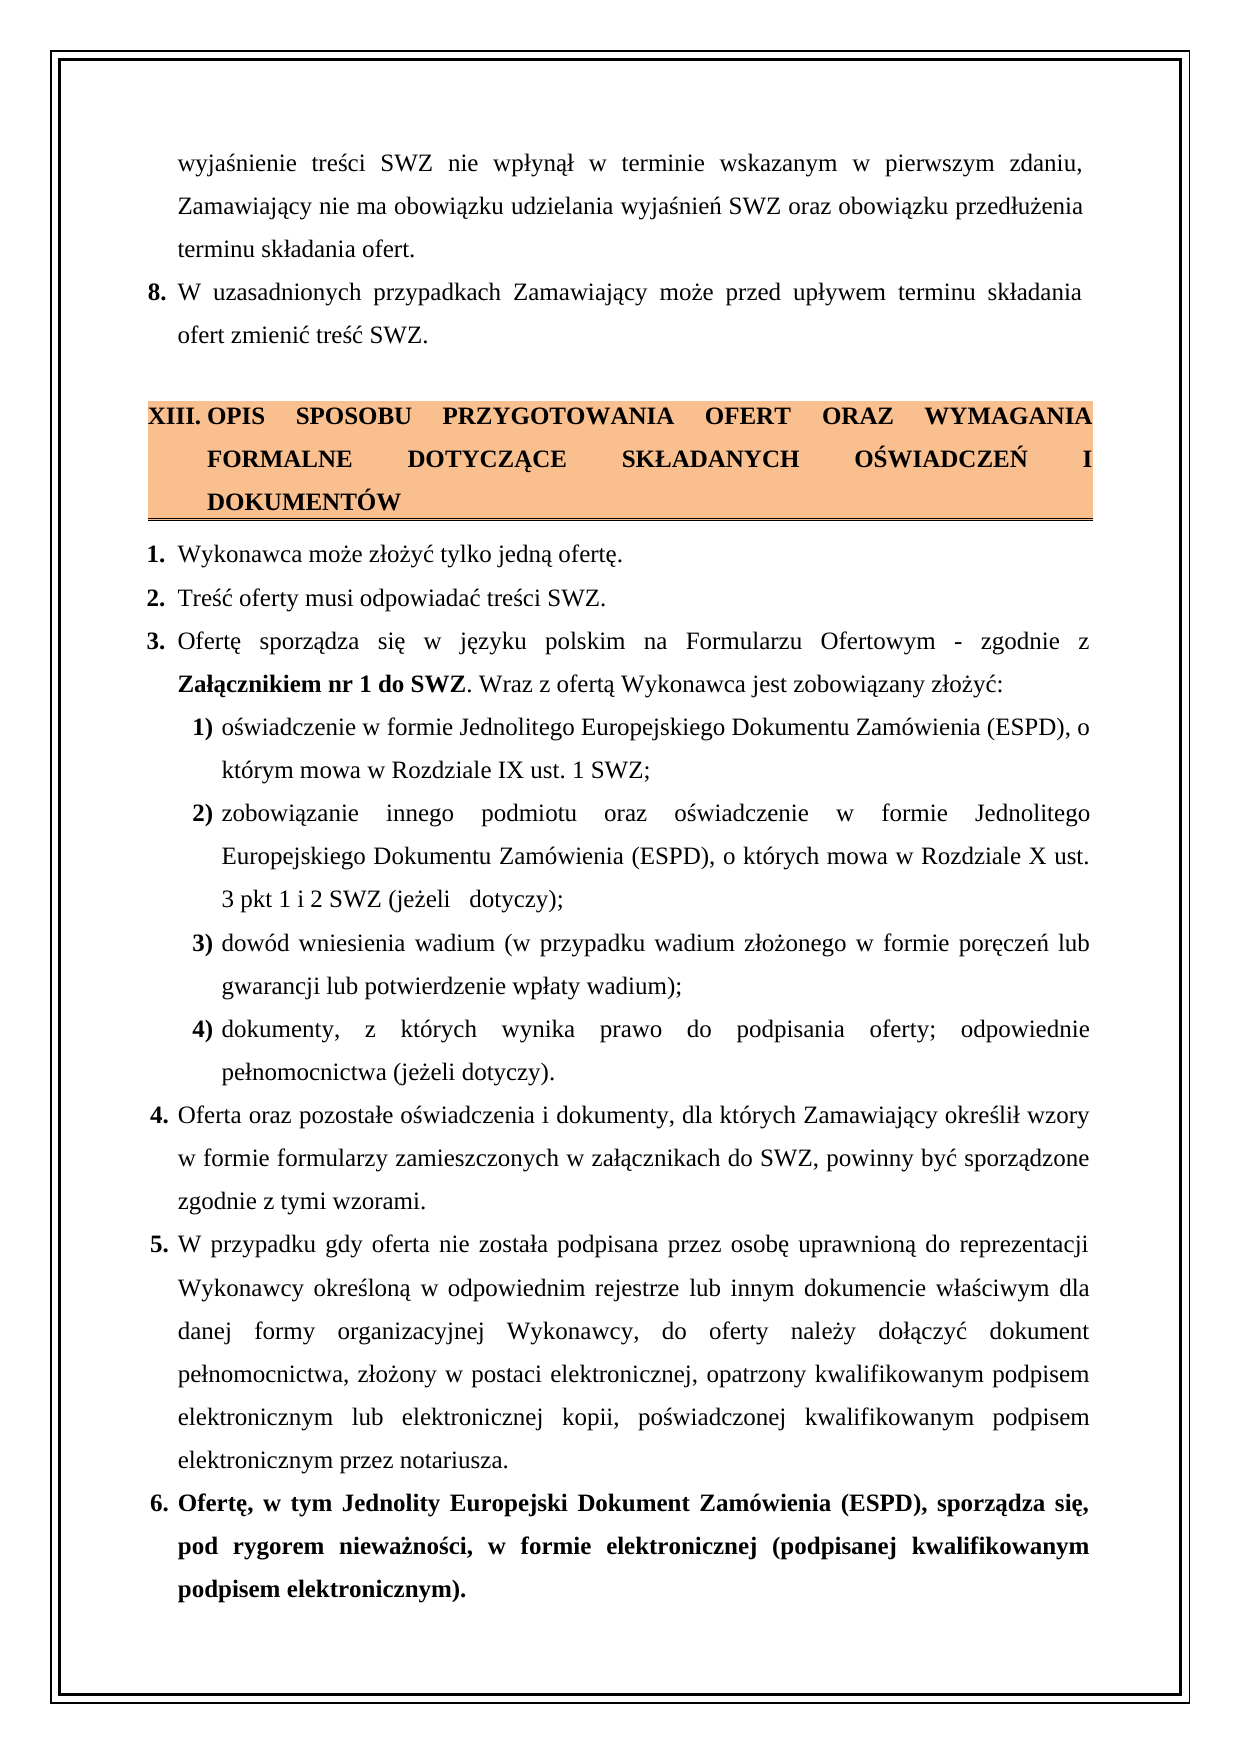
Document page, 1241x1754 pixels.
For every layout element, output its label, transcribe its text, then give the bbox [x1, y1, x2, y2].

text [148, 148, 1083, 263]
text 1) oświadczenie w formie Jednolitego Europejskiego Dokumentu Zamówienia (ESPD), o którym mowa w Rozdziale IX ust. 1 SWZ; [192, 712, 1091, 784]
text 3) dowód wniesienia wadium (w przypadku wadium złożonego w formie poręczeń lub gwarancji lub potwierdzenie wpłaty wadium); [192, 928, 1091, 999]
text 3. Ofertę sporządza się w języku polskim na Formularzu Ofertowym - zgodnie z Załącznikiem nr 1 do SWZ. Wraz z ofertą Wykonawca jest zobowiązany złożyć: [146, 626, 1091, 698]
text 6. Ofertę, w tym Jednolity Europejski Dokument Zamówienia (ESPD), sporządza się, pod rygorem nieważności, w formie elektronicznej (podpisanej kwalifikowanym podpisem elektronicznym). [150, 1488, 1090, 1603]
text 2) zobowiązanie innego podmiotu oraz oświadczenie w formie Jednolitego Europejskiego Dokumentu Zamówienia (ESPD), o których mowa w Rozdziale X ust. 3 pkt 1 i 2 SWZ (jeżeli dotyczy); [192, 798, 1091, 913]
text 4. Oferta oraz pozostałe oświadczenia i dokumenty, dla których Zamawiający określił wzory w formie formularzy zamieszczonych w załącznikach do SWZ, powinny być sporządzone zgodnie z tymi wzorami. [150, 1100, 1090, 1215]
text 8. W uzasadnionych przypadkach Zamawiający może przed upływem terminu składania ofert zmienić treść SWZ. [148, 277, 1083, 349]
text 1. Wykonawca może złożyć tylko jedną ofertę. [146, 539, 1093, 568]
text 2. Treść oferty musi odpowiadać treści SWZ. [146, 583, 1093, 611]
text 4) dokumenty, z których wynika prawo do podpisania oferty; odpowiednie pełnomocnictwa (jeżeli dotyczy). [192, 1014, 1091, 1086]
text 5. W przypadku gdy oferta nie została podpisana przez osobę uprawnioną do reprezentacji Wykonawcy określoną w odpowiednim rejestrze lub innym dokumencie właściwym dla danej formy organizacyjnej Wykonawcy, do oferty należy dołączyć dokument pełnomocnictwa, złożony w postaci elektronicznej, opatrzony kwalifikowanym podpisem elektronicznym lub elektronicznej kopii, poświadczonej kwalifikowanym podpisem elektronicznym przez notariusza. [150, 1229, 1090, 1474]
text XIII. OPIS SPOSOBU PRZYGOTOWANIA OFERT ORAZ WYMAGANIA FORMALNE DOTYCZĄCE SKŁADANYCH OŚWIADCZEŃ I DOKUMENTÓW [148, 401, 1093, 518]
